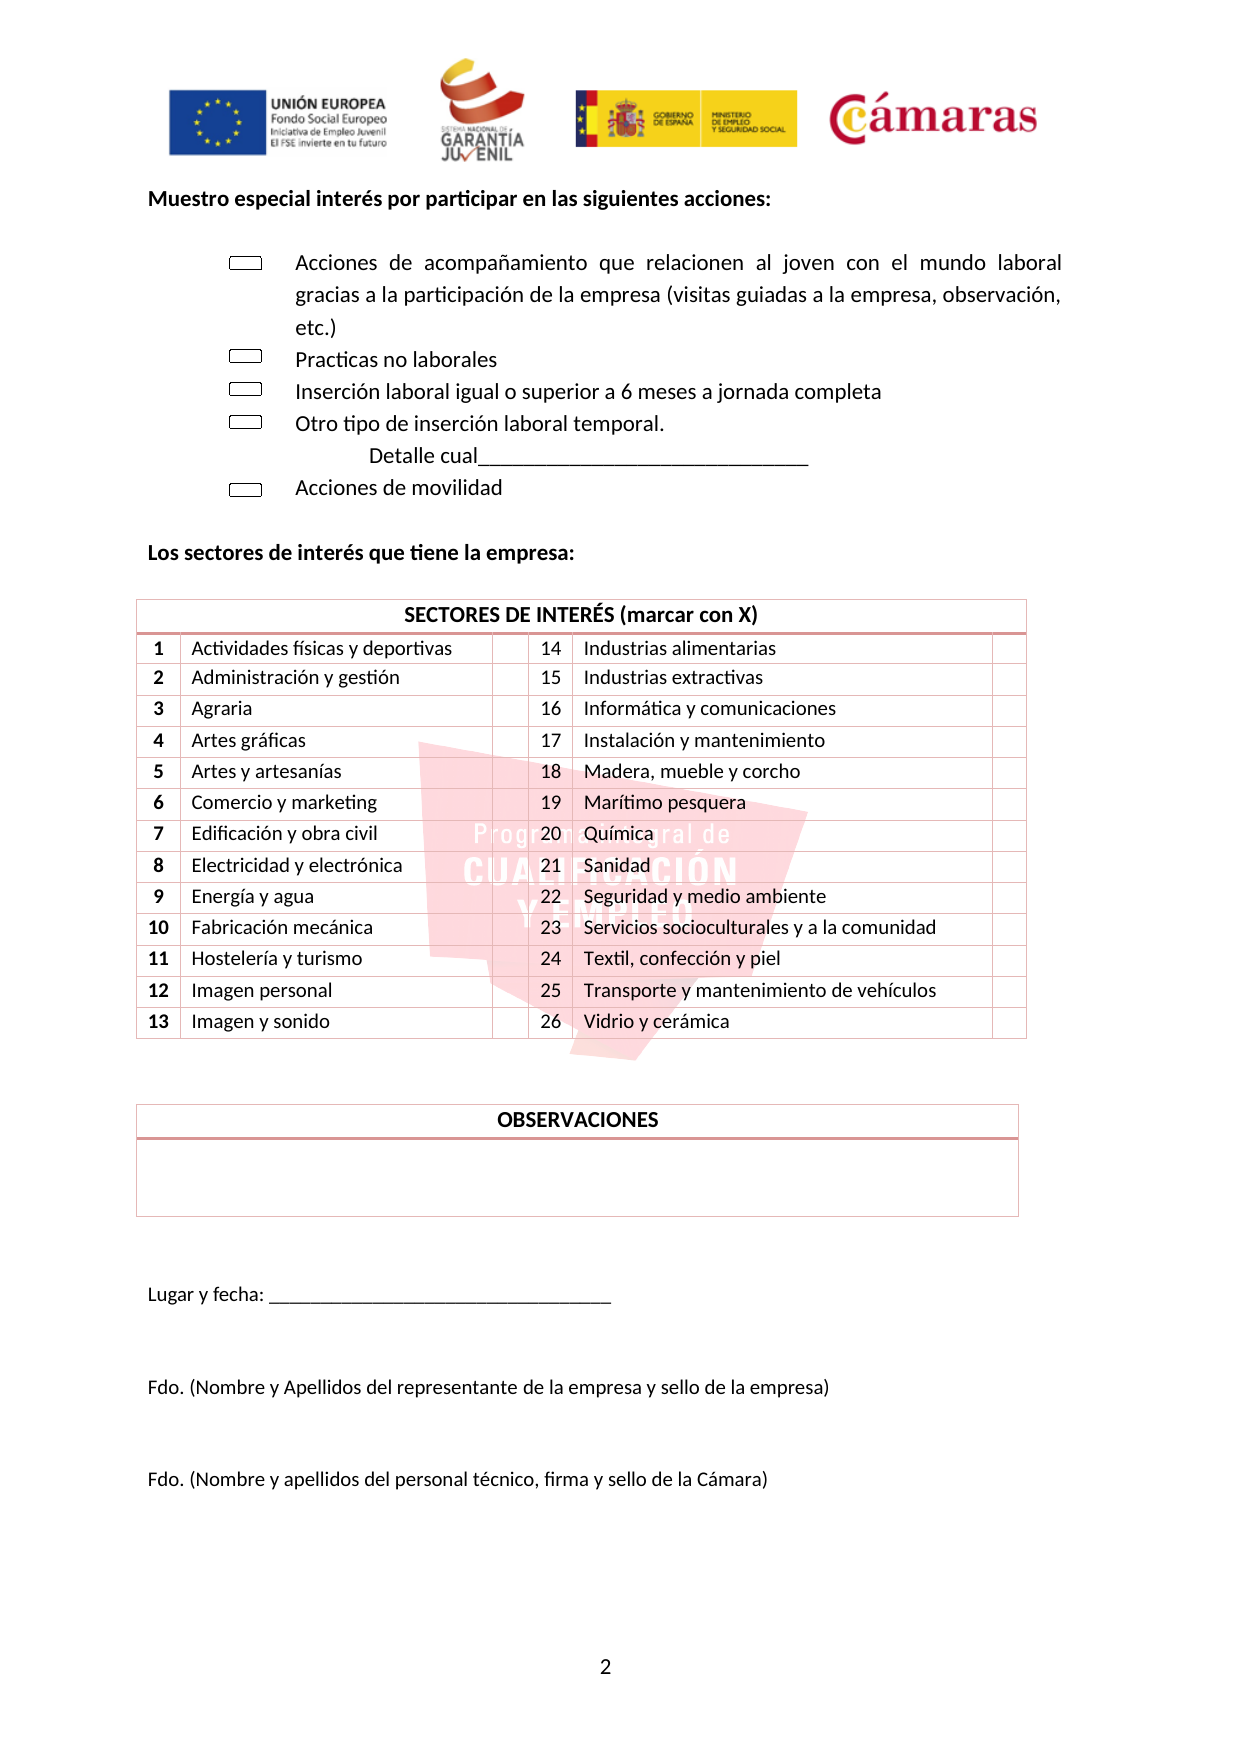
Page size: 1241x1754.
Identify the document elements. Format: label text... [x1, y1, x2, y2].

table_cell Química [573, 821, 992, 851]
table_cell Instalación y mantenimiento [573, 727, 992, 757]
table_cell [993, 727, 1026, 757]
table_cell 7 [137, 821, 180, 851]
table_cell [493, 1008, 528, 1038]
table_cell [493, 664, 528, 694]
text Fdo. (Nombre y apellidos del personal técnico, firma y sello de la Cámara) [148, 1466, 1063, 1492]
table_cell 6 [137, 789, 180, 819]
table_cell [993, 914, 1026, 944]
table_cell Vidrio y cerámica [573, 1008, 992, 1038]
table_cell Administración y gestión [181, 664, 492, 694]
text Practicas no laborales [295, 345, 1063, 373]
table_cell [493, 977, 528, 1007]
table_cell 10 [137, 914, 180, 944]
table_cell 19 [529, 789, 572, 819]
table_cell 1 [137, 635, 180, 663]
table_cell Actividades físicas y deportivas [181, 635, 492, 663]
table_cell [493, 883, 528, 913]
table_header SECTORES DE INTERÉS (marcar con X) [137, 600, 1026, 632]
table_cell Marítimo pesquera [573, 789, 992, 819]
table_cell [993, 821, 1026, 851]
table_cell [993, 789, 1026, 819]
text Inserción laboral igual o superior a 6 meses a jornada completa [295, 377, 1063, 405]
table_cell [493, 696, 528, 726]
table_cell [993, 852, 1026, 882]
table_cell Servicios socioculturales y a la comunidad [573, 914, 992, 944]
table_cell [493, 914, 528, 944]
table_cell Edificación y obra civil [181, 821, 492, 851]
table_cell [493, 852, 528, 882]
table_cell [137, 1140, 1018, 1216]
table_cell 21 [529, 852, 572, 882]
table_cell [993, 635, 1026, 663]
table_cell 16 [529, 696, 572, 726]
text Acciones de movilidad [295, 473, 1063, 502]
table_cell Fabricación mecánica [181, 914, 492, 944]
table_cell 12 [137, 977, 180, 1007]
text Acciones de acompañamiento que relacionen al joven con el mundo laboral gracias a la participación de la empresa (visitas guiadas a la empresa, observación, etc.) [295, 248, 1063, 341]
table_cell [993, 946, 1026, 976]
table_cell 13 [137, 1008, 180, 1038]
text Fdo. (Nombre y Apellidos del representante de la empresa y sello de la empresa) [148, 1374, 1063, 1399]
table_cell [993, 696, 1026, 726]
table_cell Madera, mueble y corcho [573, 758, 992, 788]
table_cell Sanidad [573, 852, 992, 882]
table_cell Informática y comunicaciones [573, 696, 992, 726]
text Otro tipo de inserción laboral temporal. [295, 409, 1063, 437]
picture [147, 35, 1063, 184]
table_cell Textil, confección y piel [573, 946, 992, 976]
table_cell 25 [529, 977, 572, 1007]
table_cell [493, 821, 528, 851]
text Los sectores de interés que tiene la empresa: [148, 538, 1063, 566]
table_cell 2 [137, 664, 180, 694]
table_cell 4 [137, 727, 180, 757]
table_cell [993, 1008, 1026, 1038]
table_cell [993, 883, 1026, 913]
table_cell 9 [137, 883, 180, 913]
table_cell [993, 664, 1026, 694]
table_cell 26 [529, 1008, 572, 1038]
table_cell Imagen personal [181, 977, 492, 1007]
table_cell 5 [137, 758, 180, 788]
table_cell Hostelería y turismo [181, 946, 492, 976]
table_cell Electricidad y electrónica [181, 852, 492, 882]
table_cell 14 [529, 635, 572, 663]
table_cell 24 [529, 946, 572, 976]
table_cell [493, 727, 528, 757]
text Detalle cual_____________________________ [295, 441, 1063, 469]
table_cell 18 [529, 758, 572, 788]
table_cell [493, 758, 528, 788]
table_cell Industrias alimentarias [573, 635, 992, 663]
table_cell Energía y agua [181, 883, 492, 913]
table_cell 11 [137, 946, 180, 976]
table_cell 20 [529, 821, 572, 851]
table_cell Industrias extractivas [573, 664, 992, 694]
table_cell Agraria [181, 696, 492, 726]
table_cell 8 [137, 852, 180, 882]
table_cell Transporte y mantenimiento de vehículos [573, 977, 992, 1007]
table_cell [493, 635, 528, 663]
table_header OBSERVACIONES [137, 1105, 1018, 1137]
table_cell 15 [529, 664, 572, 694]
table_cell 23 [529, 914, 572, 944]
table_cell [493, 946, 528, 976]
text Lugar y fecha: _________________________________ [148, 1281, 1063, 1307]
table_cell Imagen y sonido [181, 1008, 492, 1038]
table_cell 3 [137, 696, 180, 726]
table_cell Artes gráficas [181, 727, 492, 757]
table_cell Artes y artesanías [181, 758, 492, 788]
table_cell [993, 758, 1026, 788]
text Muestro especial interés por participar en las siguientes acciones: [148, 184, 1063, 212]
table_cell [493, 789, 528, 819]
table_cell [993, 977, 1026, 1007]
table_cell 22 [529, 883, 572, 913]
table_cell Comercio y marketing [181, 789, 492, 819]
table_cell 17 [529, 727, 572, 757]
table_cell Seguridad y medio ambiente [573, 883, 992, 913]
